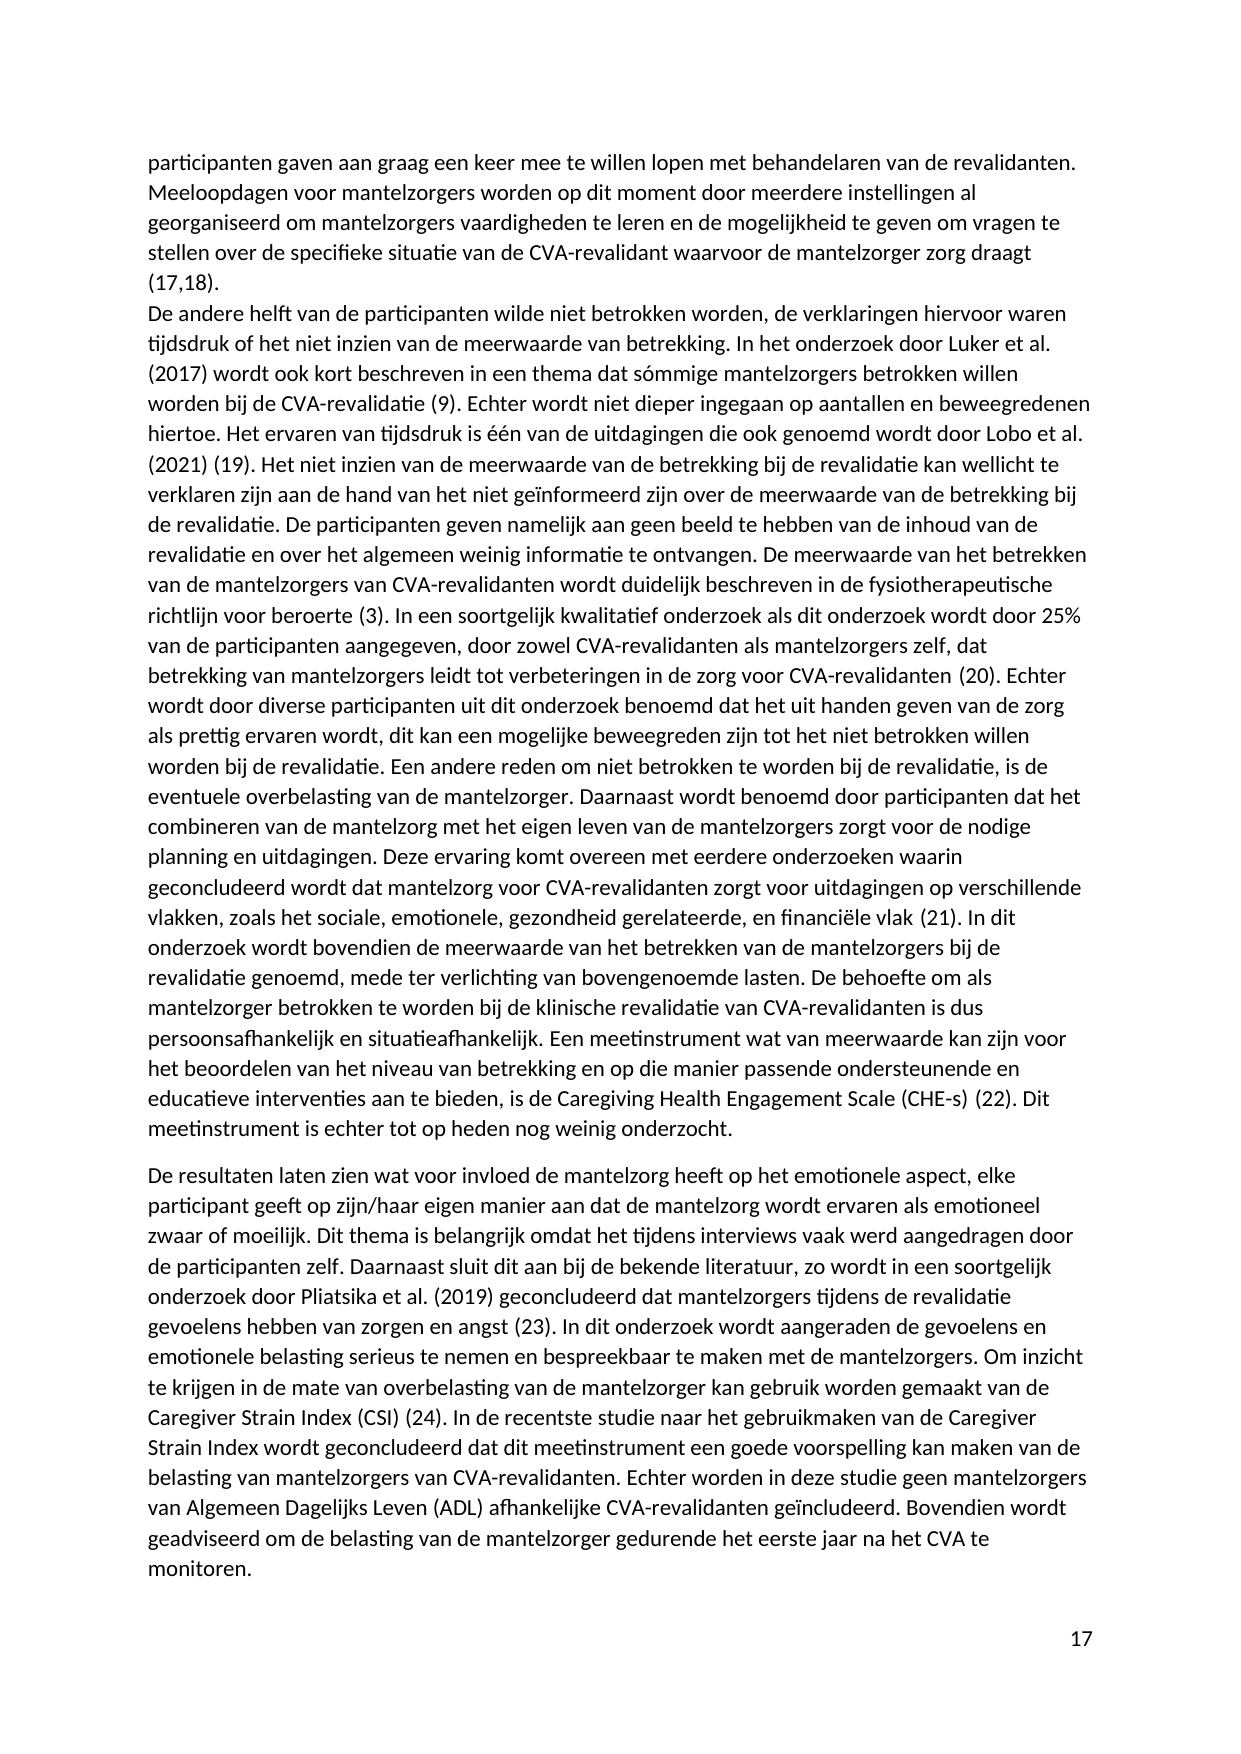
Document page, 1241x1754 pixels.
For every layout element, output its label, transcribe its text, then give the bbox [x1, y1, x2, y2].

text De resultaten laten zien wat voor invloed de mantelzorg heeft op het emotionele aspect, elke participant geeft op zijn/haar eigen manier aan dat de mantelzorg wordt ervaren als emotioneel zwaar of moeilijk. Dit thema is belangrijk omdat het tijdens interviews vaak werd aangedragen door de participanten zelf. Daarnaast sluit dit aan bij de bekende literatuur, zo wordt in een soortgelijk onderzoek door Pliatsika et al. (2019) geconcludeerd dat mantelzorgers tijdens de revalidatie gevoelens hebben van zorgen en angst (23). In dit onderzoek wordt aangeraden de gevoelens en emotionele belasting serieus te nemen en bespreekbaar te maken met de mantelzorgers. Om inzicht te krijgen in de mate van overbelasting van de mantelzorger kan gebruik worden gemaakt van de Caregiver Strain Index (CSI) (24). In de recentste studie naar het gebruikmaken van de Caregiver Strain Index wordt geconcludeerd dat dit meetinstrument een goede voorspelling kan maken van de belasting van mantelzorgers van CVA-revalidanten. Echter worden in deze studie geen mantelzorgers van Algemeen Dagelijks Leven (ADL) afhankelijke CVA-revalidanten geïncludeerd. Bovendien wordt geadviseerd om de belasting van de mantelzorger gedurende het eerste jaar na het CVA te monitoren. [148, 1161, 1093, 1582]
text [148, 148, 1093, 1142]
